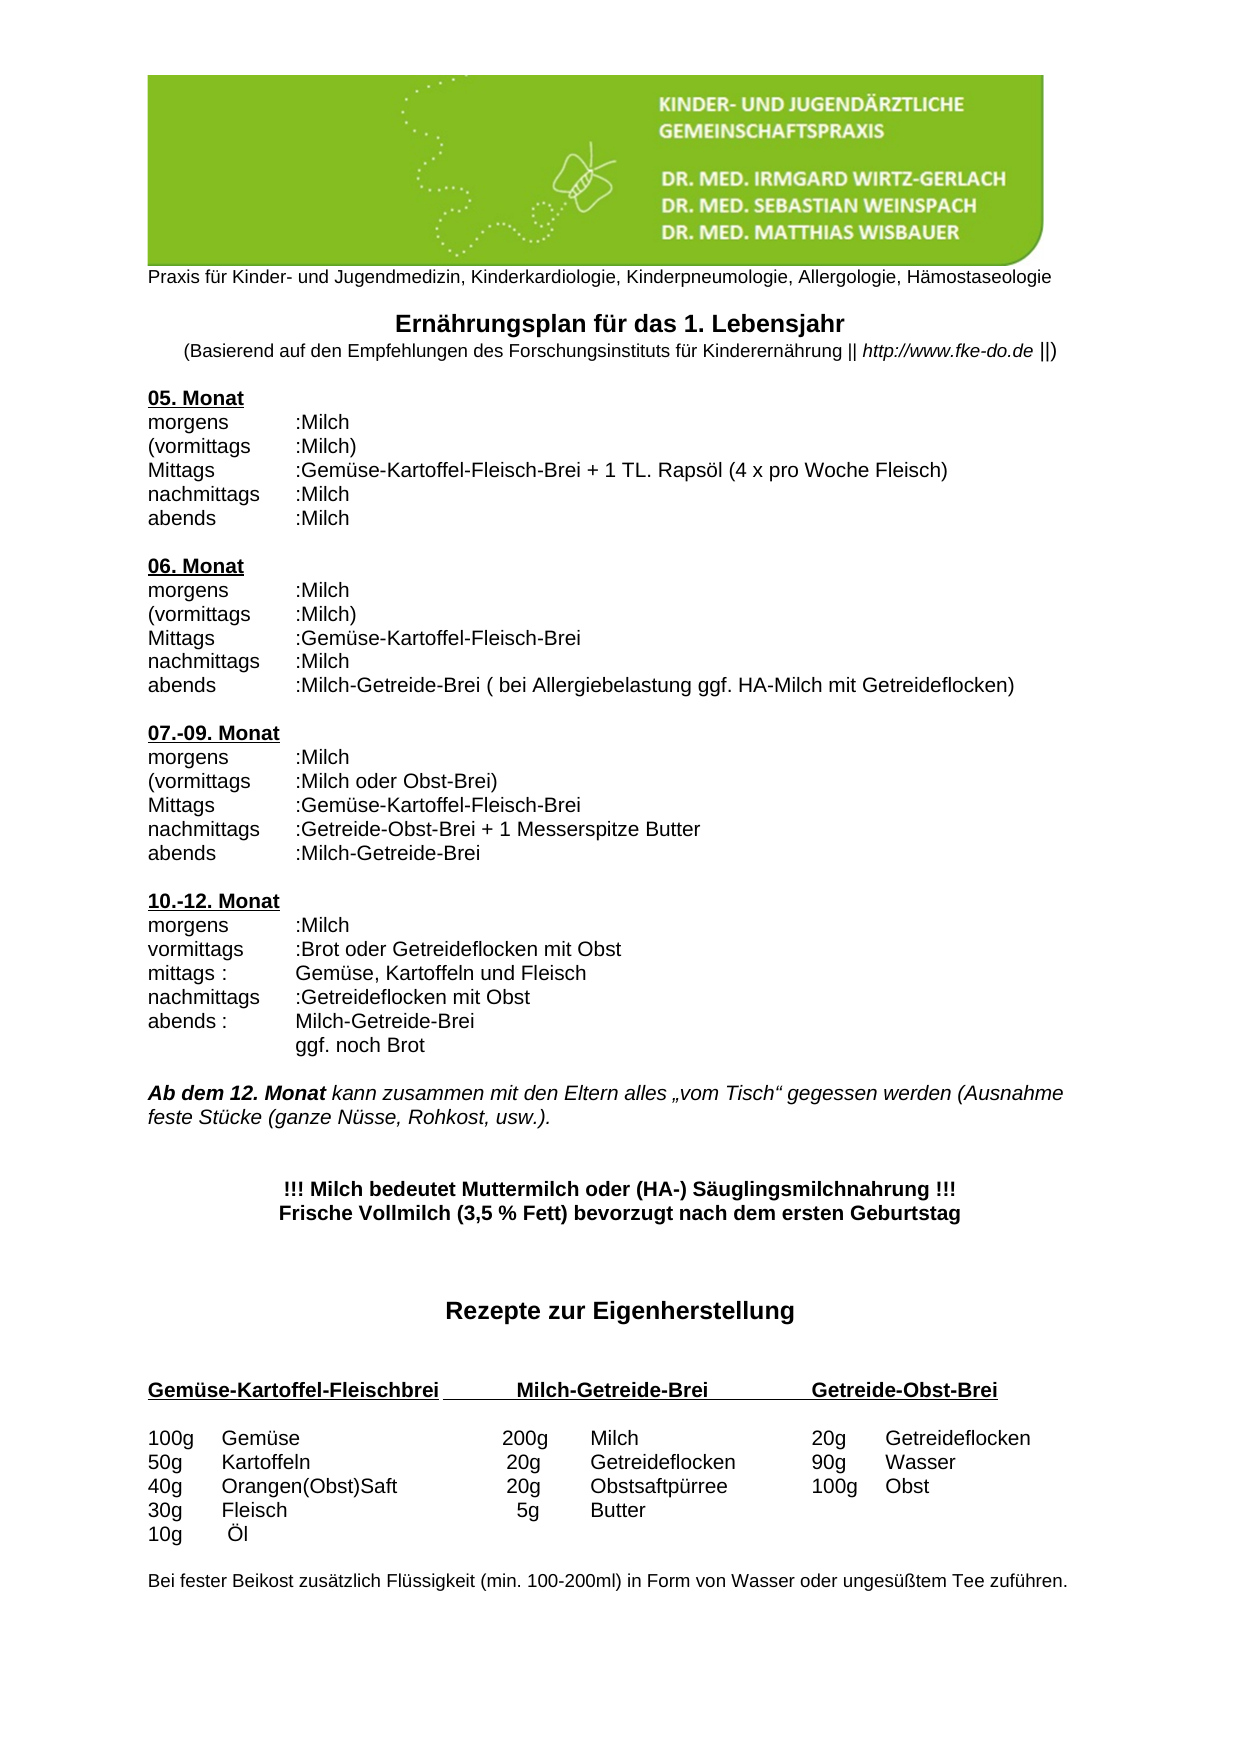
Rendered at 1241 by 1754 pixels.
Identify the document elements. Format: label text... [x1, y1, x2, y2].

text ggf. noch Brot [148, 1033, 1093, 1057]
text Mittags :Gemüse-Kartoffel-Fleisch-Brei [148, 625, 1093, 649]
text morgens :Milch [148, 410, 1093, 434]
text Gemüse-Kartoffel-Fleischbrei Milch-Getreide-Brei Getreide-Obst-Brei [148, 1378, 1093, 1402]
text nachmittags :Getreide-Obst-Brei + 1 Messerspitze Butter [148, 817, 1093, 841]
text (vormittags :Milch) [148, 434, 1093, 458]
text 10.-12. Monat [148, 889, 1093, 913]
text abends :Milch-Getreide-Brei [148, 841, 1093, 865]
text morgens :Milch [148, 745, 1093, 769]
text 10g Öl [148, 1521, 1093, 1545]
text abends :Milch [148, 506, 1093, 529]
text (Basierend auf den Empfehlungen des Forschungsinstituts für Kinderernährung || http://www.fke-do.de ||) [148, 338, 1093, 362]
text morgens :Milch [148, 913, 1093, 937]
text Praxis für Kinder- und Jugendmedizin, Kinderkardiologie, Kinderpneumologie, Allergologie, Hämostaseologie [148, 266, 1093, 288]
text vormittags :Brot oder Getreideflocken mit Obst [148, 937, 1093, 961]
text abends :Milch-Getreide-Brei ( bei Allergiebelastung ggf. HA-Milch mit Getreideflocken) [148, 673, 1093, 697]
text 50g Kartoffeln 20g Getreideflocken 90g Wasser [148, 1449, 1093, 1473]
text 30g Fleisch 5g Butter [148, 1497, 1093, 1521]
text 05. Monat [148, 386, 1093, 410]
text !!! Milch bedeutet Muttermilch oder (HA-) Säuglingsmilchnahrung !!! [148, 1176, 1093, 1200]
text Bei fester Beikost zusätzlich Flüssigkeit (min. 100-200ml) in Form von Wasser oder ungesüßtem Tee zuführen. [148, 1569, 1093, 1591]
text Frische Vollmilch (3,5 % Fett) bevorzugt nach dem ersten Geburtstag [148, 1200, 1093, 1224]
text Ab dem 12. Monat kann zusammen mit den Eltern alles „vom Tisch“ gegessen werden (Ausnahme feste Stücke (ganze Nüsse, Rohkost, usw.). [148, 1081, 1093, 1128]
text 07.-09. Monat [148, 721, 1093, 745]
text Rezepte zur Eigenherstellung [148, 1296, 1093, 1325]
text abends : Milch-Getreide-Brei [148, 1009, 1093, 1033]
text mittags : Gemüse, Kartoffeln und Fleisch [148, 961, 1093, 985]
text nachmittags :Milch [148, 482, 1093, 506]
text nachmittags :Milch [148, 649, 1093, 673]
text 06. Monat [148, 553, 1093, 577]
picture [147, 75, 1044, 266]
text morgens :Milch [148, 577, 1093, 601]
text 100g Gemüse 200g Milch 20g Getreideflocken [148, 1426, 1093, 1449]
text (vormittags :Milch oder Obst-Brei) [148, 769, 1093, 793]
text Mittags :Gemüse-Kartoffel-Fleisch-Brei + 1 TL. Rapsöl (4 x pro Woche Fleisch) [148, 458, 1093, 482]
text (vormittags :Milch) [148, 601, 1093, 625]
text Mittags :Gemüse-Kartoffel-Fleisch-Brei [148, 793, 1093, 817]
text nachmittags :Getreideflocken mit Obst [148, 985, 1093, 1009]
text 40g Orangen(Obst)Saft 20g Obstsaftpürree 100g Obst [148, 1473, 1093, 1497]
text Ernährungsplan für das 1. Lebensjahr [148, 309, 1093, 338]
